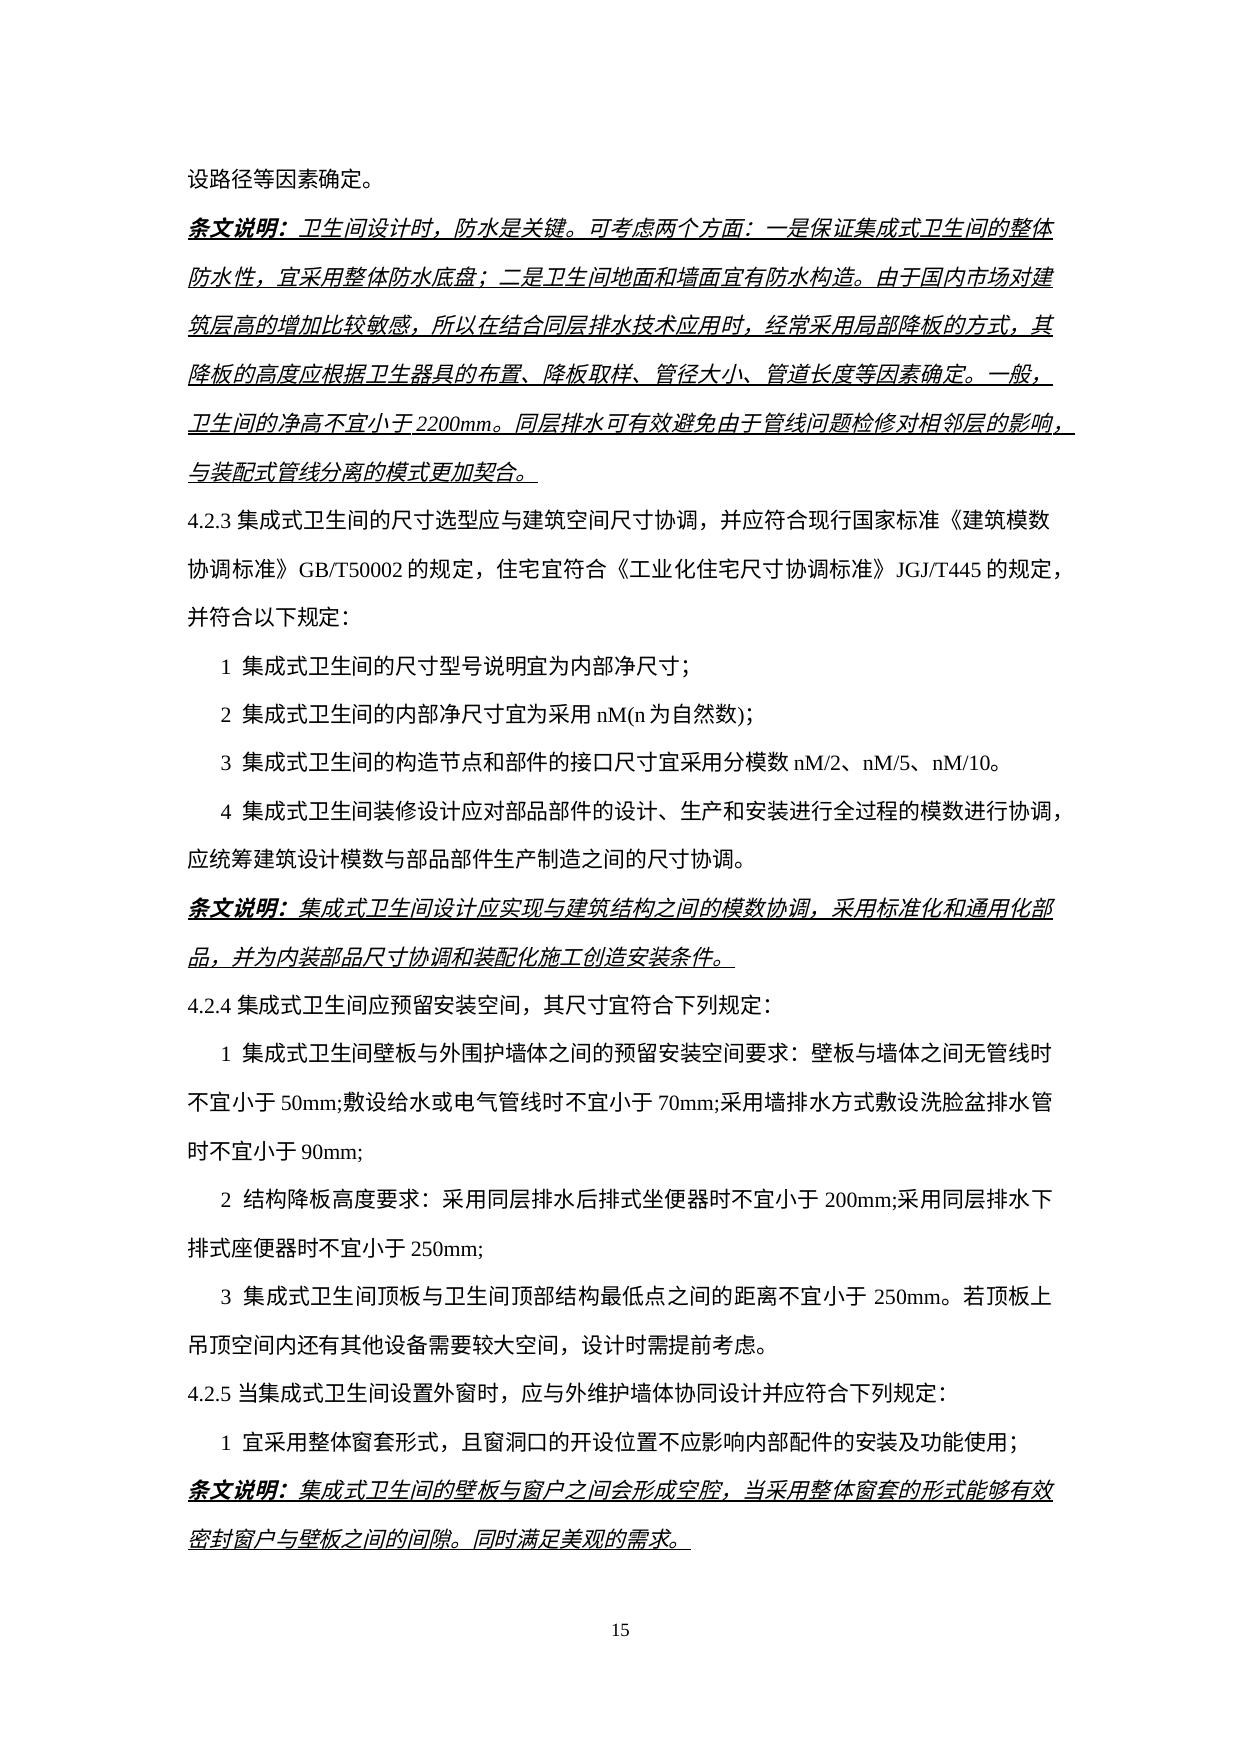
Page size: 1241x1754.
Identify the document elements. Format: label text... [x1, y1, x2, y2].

text 条文说明：卫生间设计时，防水是关键。可考虑两个方面：一是保证集成式卫生间的整体防水性，宜采用整体防水底盘；二是卫生间地面和墙面宜有防水构造。由于国内市场对建筑层高的增加比较敏感，所以在结合同层排水技术应用时，经常采用局部降板的方式，其降板的高度应根据卫生器具的布置、降板取样、管径大小、管道长度等因素确定。一般，卫生间的净高不宜小于2200mm。同层排水可有效避免由于管线问题检修对相邻层的影响，与装配式管线分离的模式更加契合。 [187, 434, 1053, 487]
text 条文说明：集成式卫生间的壁板与窗户之间会形成空腔，当采用整体窗套的形式能够有效密封窗户与壁板之间的间隙。同时满足美观的需求。 [187, 1501, 1053, 1554]
text 2 集成式卫生间的内部净尺寸宜为采用nM(n为自然数)； [187, 697, 1053, 729]
text 1 集成式卫生间壁板与外围护墙体之间的预留安装空间要求：壁板与墙体之间无管线时不宜小于50mm;敷设给水或电气管线时不宜小于70mm;采用墙排水方式敷设洗脸盆排水管时不宜小于90mm; [187, 1036, 1053, 1166]
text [187, 162, 1053, 194]
text 4 集成式卫生间装修设计应对部品部件的设计、生产和安装进行全过程的模数进行协调，应统筹建筑设计模数与部品部件生产制造之间的尺寸协调。 [187, 793, 1053, 874]
text 3 集成式卫生间顶板与卫生间顶部结构最低点之间的距离不宜小于250mm。若顶板上吊顶空间内还有其他设备需要较大空间，设计时需提前考虑。 [187, 1279, 1053, 1360]
text 1 宜采用整体窗套形式，且窗洞口的开设位置不应影响内部配件的安装及功能使用； [187, 1424, 1053, 1457]
text 条文说明：集成式卫生间设计应实现与建筑结构之间的模数协调，采用标准化和通用化部品，并为内装部品尺寸协调和装配化施工创造安装条件。 [187, 919, 1053, 972]
text 条文说明：卫生间设计时，防水是关键。可考虑两个方面：一是保证集成式卫生间的整体防水性，宜采用整体防水底盘；二是卫生间地面和墙面宜有防水构造。由于国内市场对建筑层高的增加比较敏感，所以在结合同层排水技术应用时，经常采用局部降板的方式，其降板的高度应根据卫生器具的布置、降板取样、管径大小、管道长度等因素确定。一般，卫生间的净高不宜小于2200mm。同层排水可有效避免由于管线问题检修对相邻层的影响，与装配式管线分离的模式更加契合。 [187, 239, 1053, 287]
text 3 集成式卫生间的构造节点和部件的接口尺寸宜采用分模数nM/2、nM/5、nM/10。 [187, 745, 1053, 777]
text 2 结构降板高度要求：采用同层排水后排式坐便器时不宜小于200mm;采用同层排水下排式座便器时不宜小于250mm; [187, 1182, 1053, 1263]
text 1 集成式卫生间的尺寸型号说明宜为内部净尺寸； [187, 648, 1053, 681]
text 条文说明：卫生间设计时，防水是关键。可考虑两个方面：一是保证集成式卫生间的整体防水性，宜采用整体防水底盘；二是卫生间地面和墙面宜有防水构造。由于国内市场对建筑层高的增加比较敏感，所以在结合同层排水技术应用时，经常采用局部降板的方式，其降板的高度应根据卫生器具的布置、降板取样、管径大小、管道长度等因素确定。一般，卫生间的净高不宜小于2200mm。同层排水可有效避免由于管线问题检修对相邻层的影响，与装配式管线分离的模式更加契合。 [187, 336, 1053, 384]
text 条文说明：卫生间设计时，防水是关键。可考虑两个方面：一是保证集成式卫生间的整体防水性，宜采用整体防水底盘；二是卫生间地面和墙面宜有防水构造。由于国内市场对建筑层高的增加比较敏感，所以在结合同层排水技术应用时，经常采用局部降板的方式，其降板的高度应根据卫生器具的布置、降板取样、管径大小、管道长度等因素确定。一般，卫生间的净高不宜小于2200mm。同层排水可有效避免由于管线问题检修对相邻层的影响，与装配式管线分离的模式更加契合。 [187, 385, 1053, 433]
text 4.2.3 集成式卫生间的尺寸选型应与建筑空间尺寸协调，并应符合现行国家标准《建筑模数协调标准》GB/T50002的规定，住宅宜符合《工业化住宅尺寸协调标准》JGJ/T445的规定，并符合以下规定： [187, 502, 1053, 632]
text 条文说明：集成式卫生间设计应实现与建筑结构之间的模数协调，采用标准化和通用化部品，并为内装部品尺寸协调和装配化施工创造安装条件。 [187, 890, 1053, 918]
text 条文说明：卫生间设计时，防水是关键。可考虑两个方面：一是保证集成式卫生间的整体防水性，宜采用整体防水底盘；二是卫生间地面和墙面宜有防水构造。由于国内市场对建筑层高的增加比较敏感，所以在结合同层排水技术应用时，经常采用局部降板的方式，其降板的高度应根据卫生器具的布置、降板取样、管径大小、管道长度等因素确定。一般，卫生间的净高不宜小于2200mm。同层排水可有效避免由于管线问题检修对相邻层的影响，与装配式管线分离的模式更加契合。 [187, 288, 1053, 335]
text 条文说明：集成式卫生间的壁板与窗户之间会形成空腔，当采用整体窗套的形式能够有效密封窗户与壁板之间的间隙。同时满足美观的需求。 [187, 1472, 1053, 1500]
text 4.2.4 集成式卫生间应预留安装空间，其尺寸宜符合下列规定： [187, 987, 1053, 1020]
text 4.2.5 当集成式卫生间设置外窗时，应与外维护墙体协同设计并应符合下列规定： [187, 1376, 1053, 1408]
